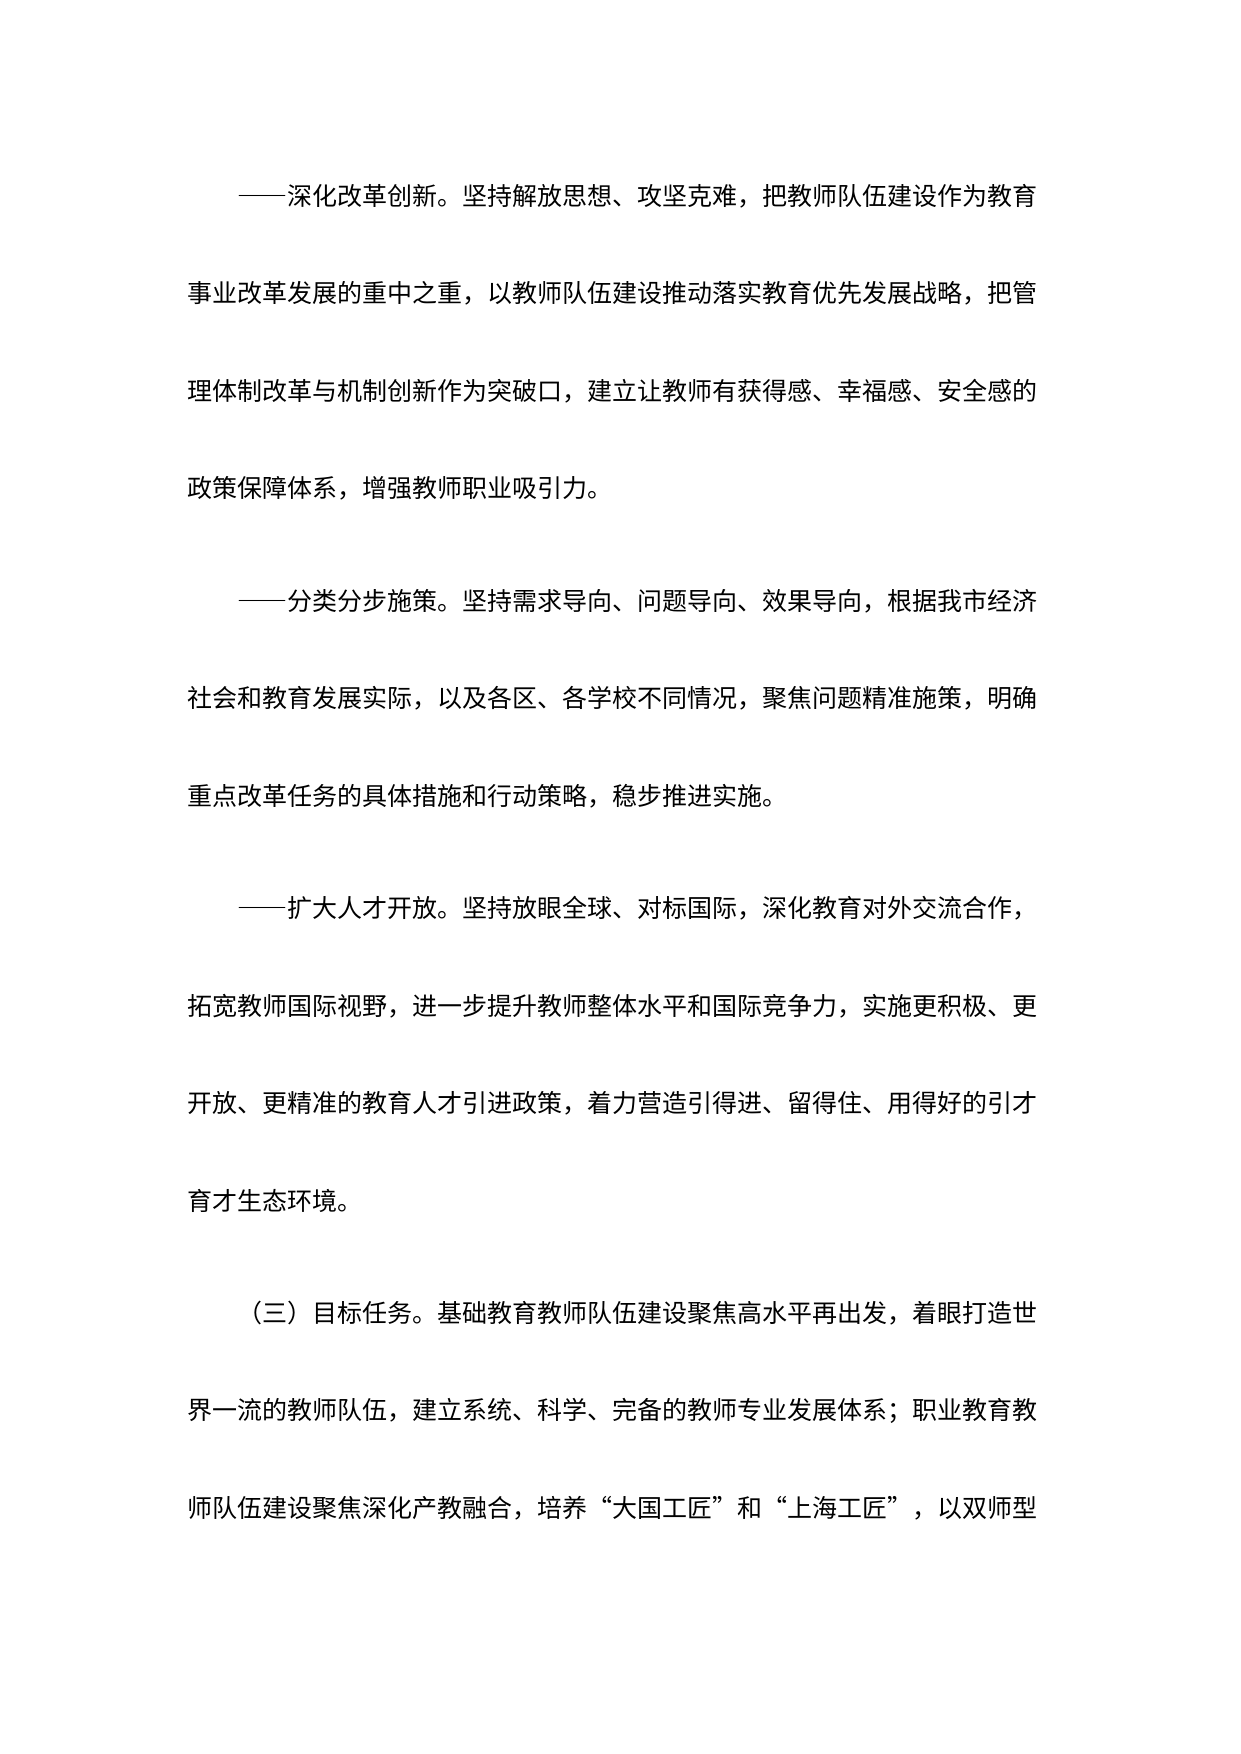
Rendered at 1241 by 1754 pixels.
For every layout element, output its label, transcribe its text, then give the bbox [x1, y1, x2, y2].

text ——扩大人才开放。坚持放眼全球、对标国际，深化教育对外交流合作，拓宽教师国际视野，进一步提升教师整体水平和国际竞争力，实施更积极、更开放、更精准的教育人才引进政策，着力营造引得进、留得住、用得好的引才育才生态环境。 [187, 874, 1053, 1232]
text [187, 1279, 1053, 1539]
text ——深化改革创新。坚持解放思想、攻坚克难，把教师队伍建设作为教育事业改革发展的重中之重，以教师队伍建设推动落实教育优先发展战略，把管理体制改革与机制创新作为突破口，建立让教师有获得感、幸福感、安全感的政策保障体系，增强教师职业吸引力。 [187, 162, 1053, 519]
text ——分类分步施策。坚持需求导向、问题导向、效果导向，根据我市经济社会和教育发展实际，以及各区、各学校不同情况，聚焦问题精准施策，明确重点改革任务的具体措施和行动策略，稳步推进实施。 [187, 567, 1053, 827]
